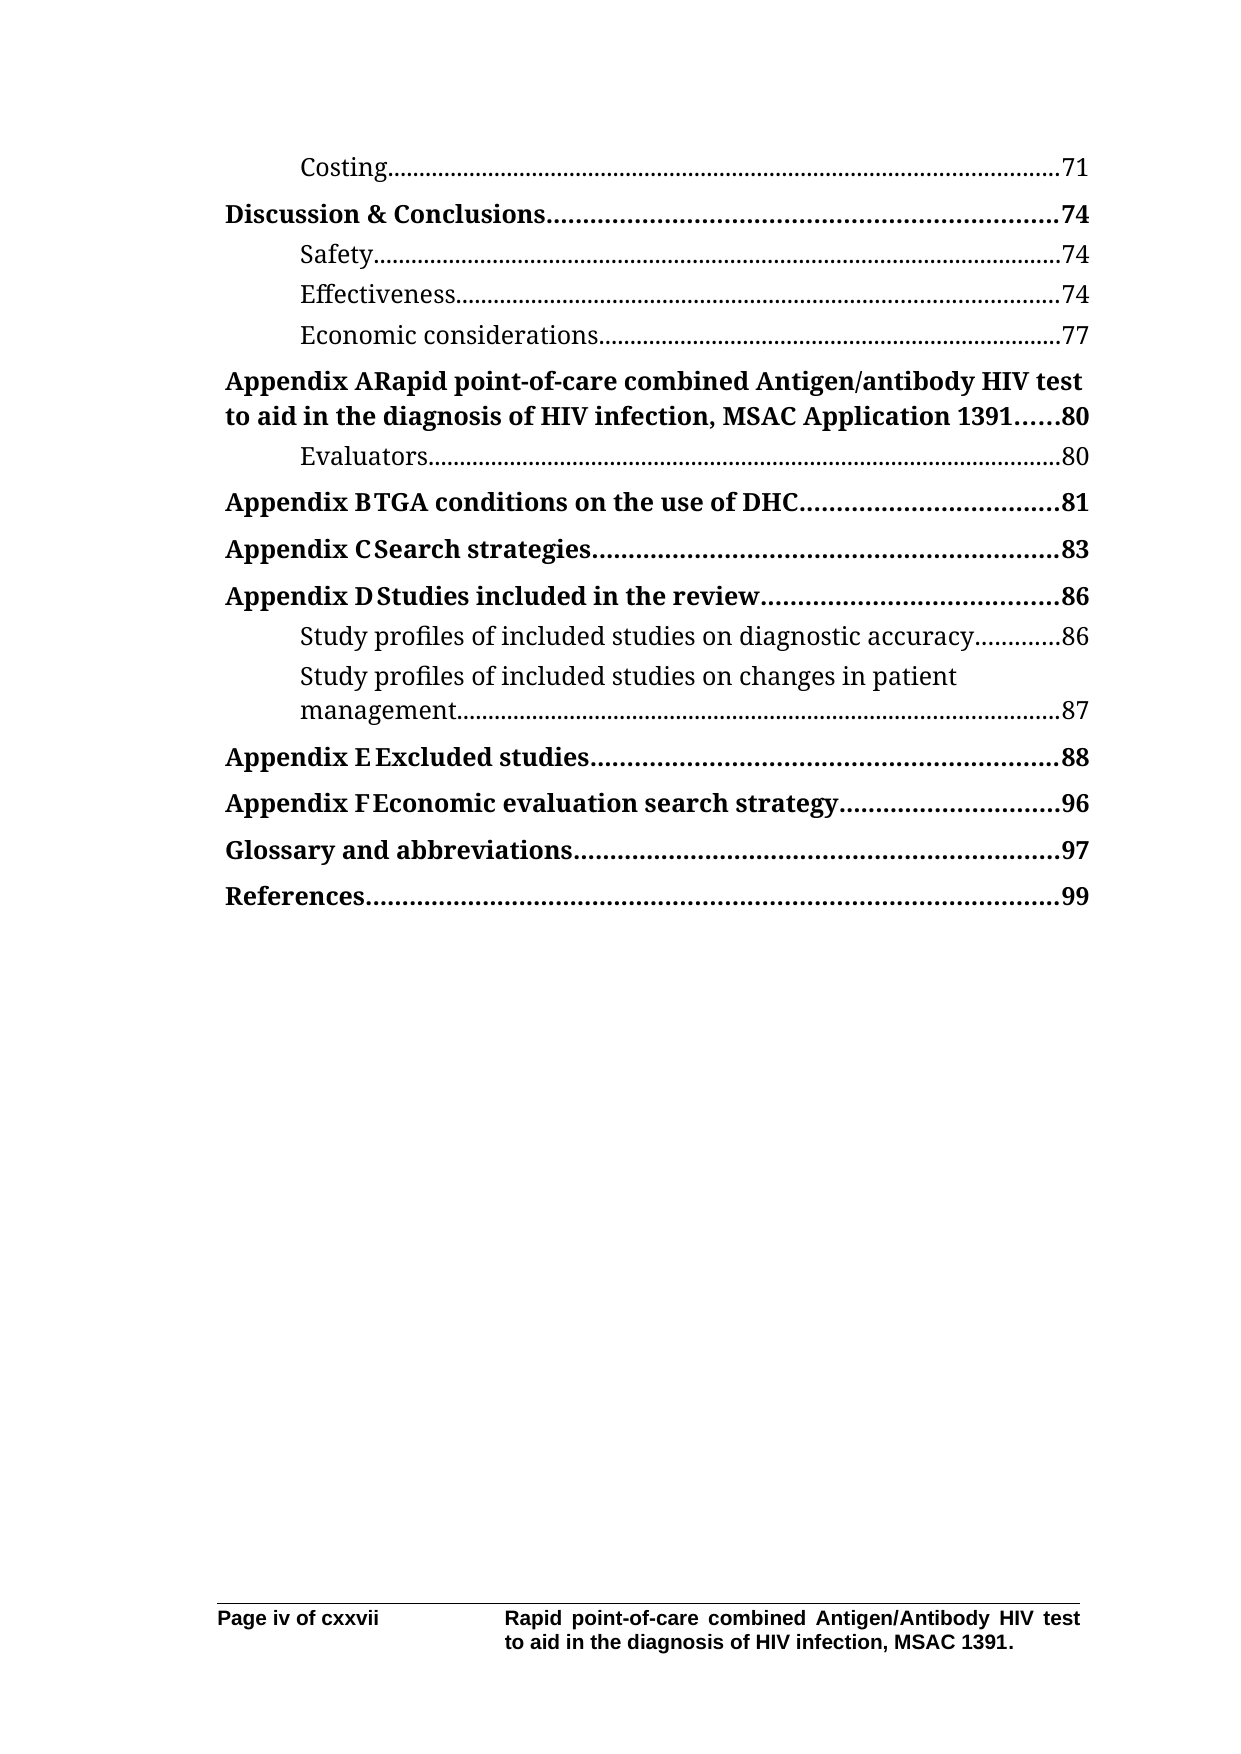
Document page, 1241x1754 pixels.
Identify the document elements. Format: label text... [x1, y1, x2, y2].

text Effectiveness 74 [300, 277, 1015, 311]
text Costing 71 [300, 150, 1015, 184]
text Appendix D Studies included in the review 86 [225, 578, 1015, 612]
text Appendix A Rapid point-of-care combined Antigen/antibody HIV test to aid in the diagnosis of HIV infection, MSAC Application 1391 80 [225, 364, 1015, 432]
text Appendix B TGA conditions on the use of DHC 81 [225, 485, 1015, 519]
text Discussion & Conclusions 74 [225, 197, 1015, 231]
text Study profiles of included studies on changes in patient management 87 [300, 659, 1015, 727]
text Appendix F Economic evaluation search strategy 96 [225, 786, 1015, 820]
text Safety 74 [300, 237, 1015, 271]
text Glossary and abbreviations 97 [225, 832, 1015, 867]
text Study profiles of included studies on diagnostic accuracy 86 [300, 618, 1015, 652]
text References 99 [225, 879, 1015, 913]
text Economic considerations 77 [300, 317, 1015, 352]
text Appendix C Search strategies 83 [225, 532, 1015, 566]
text Appendix E Excluded studies 88 [225, 739, 1015, 773]
text Evaluators 80 [300, 438, 1015, 472]
